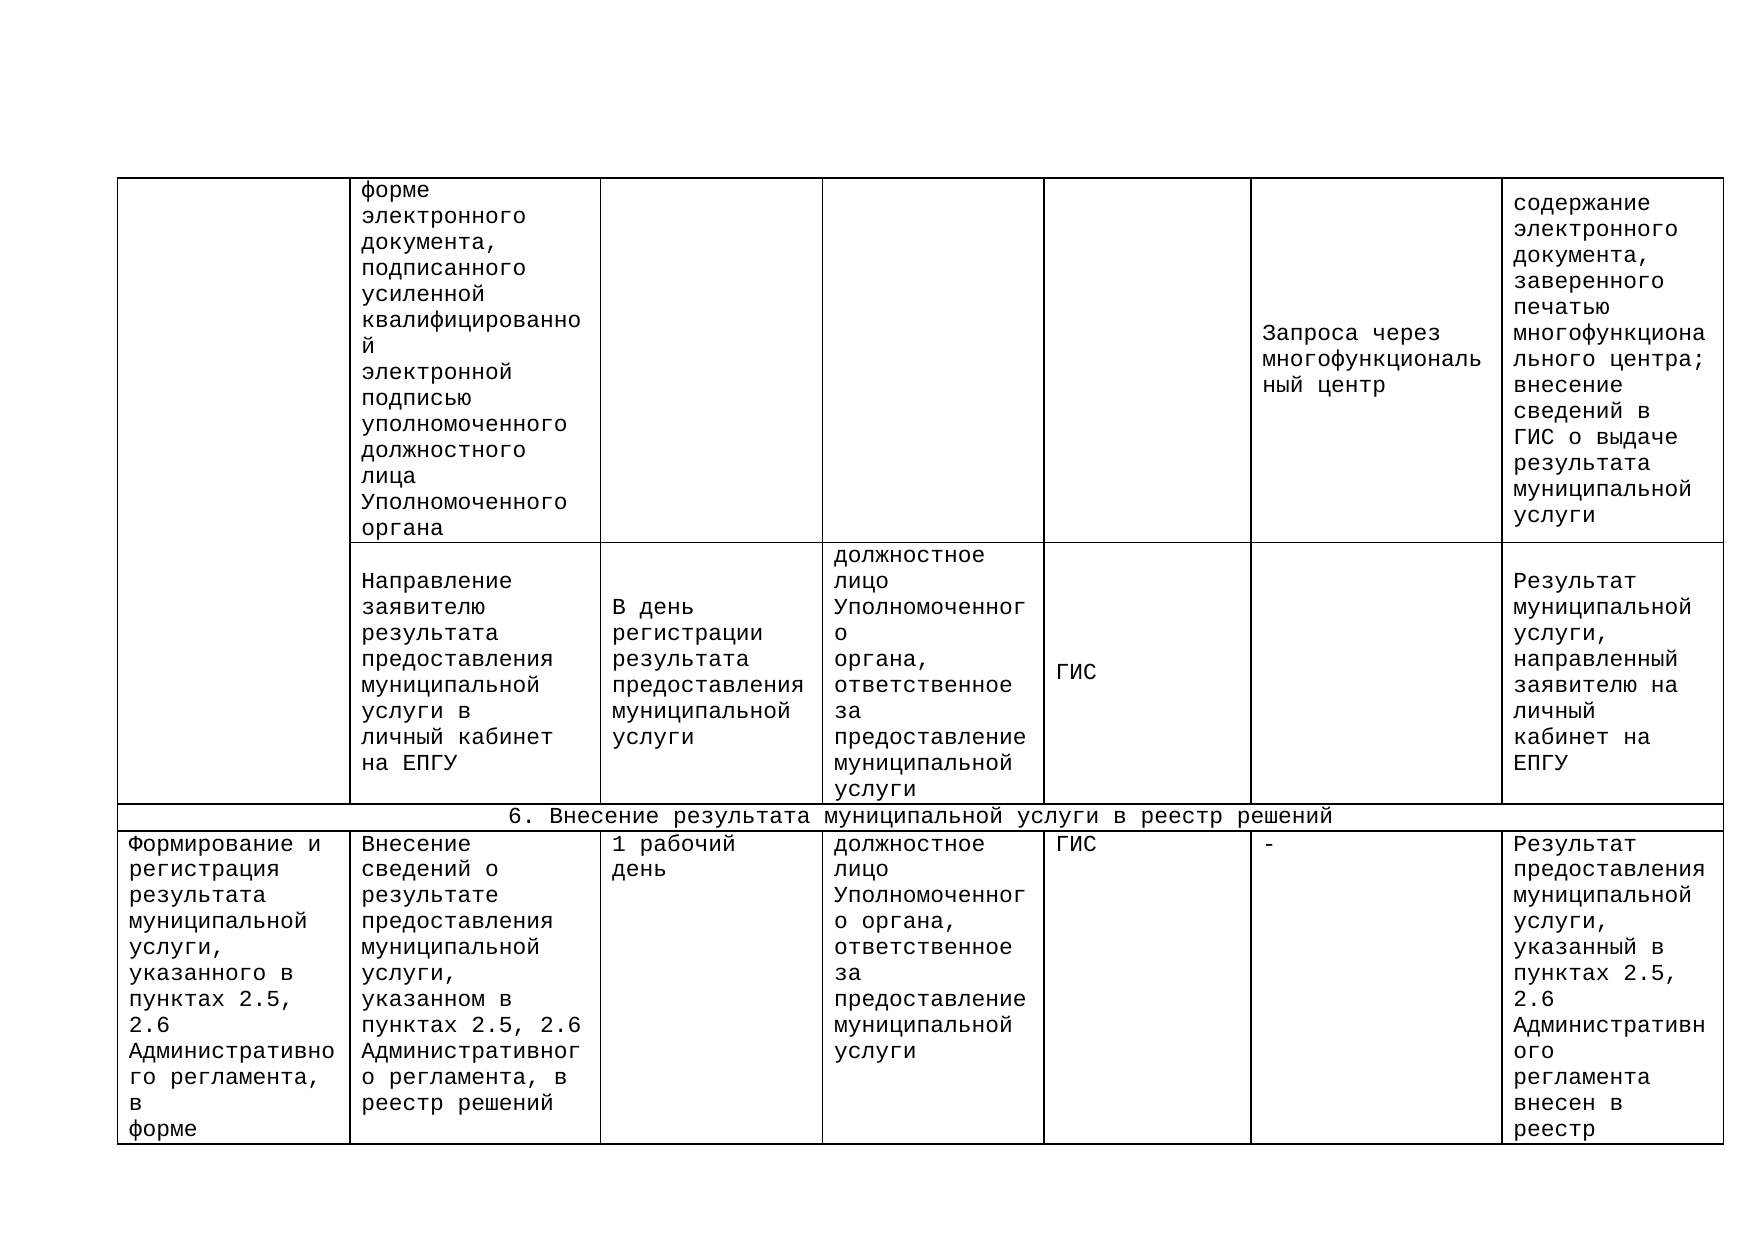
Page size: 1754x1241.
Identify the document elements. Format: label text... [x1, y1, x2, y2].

table_cell 1 рабочий день [601, 832, 822, 1143]
table_cell [1252, 543, 1501, 803]
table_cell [823, 179, 1043, 542]
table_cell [118, 832, 349, 1143]
table_cell 6. Внесение результата муниципальной услуги в реестр решений [118, 805, 1723, 830]
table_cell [1503, 832, 1723, 1143]
table_cell ГИС [1045, 832, 1250, 1143]
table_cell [351, 179, 600, 542]
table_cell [601, 179, 822, 542]
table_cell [351, 832, 600, 1143]
table_cell В день регистрации результата предоставления муниципальной услуги [601, 543, 822, 803]
table_cell ГИС [1045, 543, 1250, 803]
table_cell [1045, 179, 1250, 542]
table_cell Направление заявителю результата предоставления муниципальной услуги в личный кабинет на ЕПГУ [351, 543, 600, 803]
table_cell должностное лицо Уполномоченного органа, ответственное за предоставление муниципальной услуги [823, 543, 1043, 803]
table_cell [1503, 179, 1723, 542]
table_cell Результат муниципальной услуги, направленный заявителю на личный кабинет на ЕПГУ [1503, 543, 1723, 803]
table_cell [823, 832, 1043, 1143]
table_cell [1252, 179, 1501, 542]
table_cell - [1252, 832, 1501, 1143]
